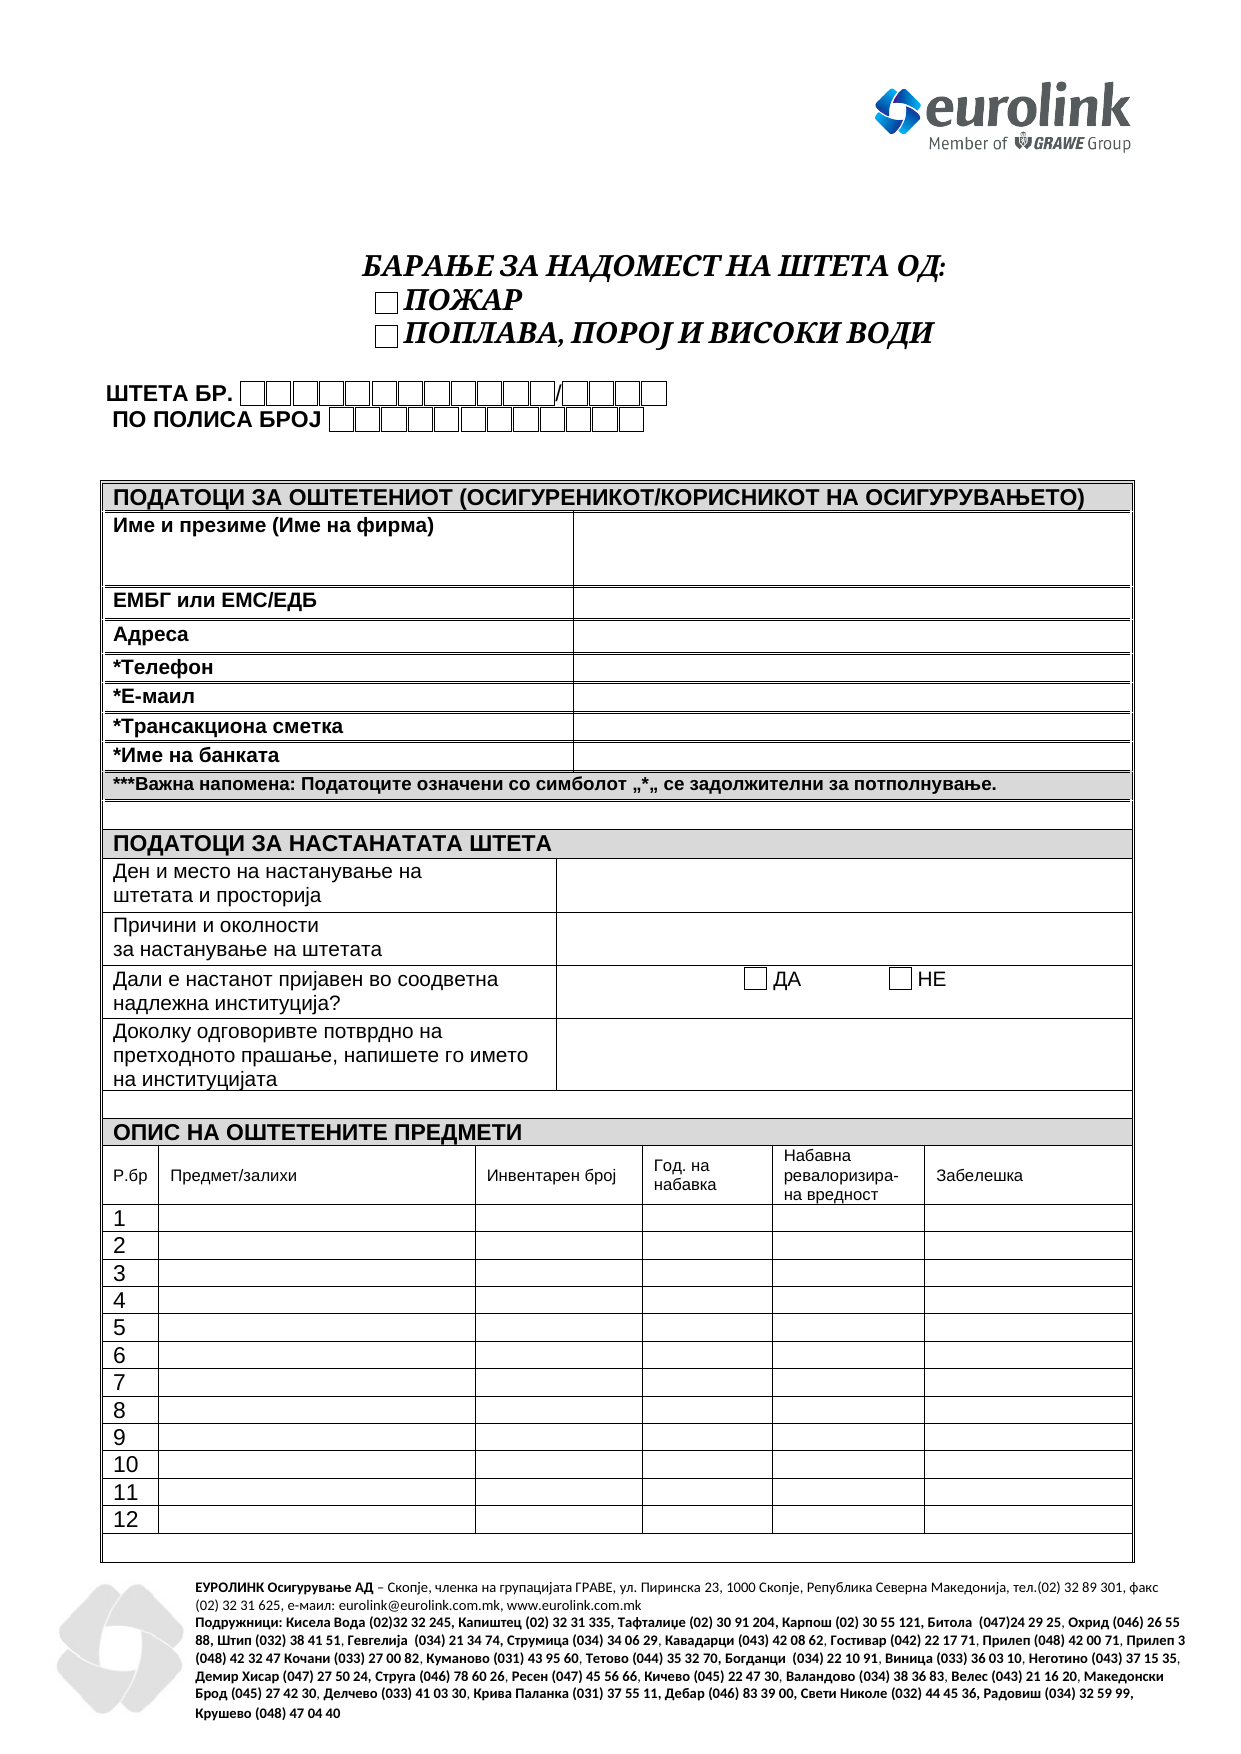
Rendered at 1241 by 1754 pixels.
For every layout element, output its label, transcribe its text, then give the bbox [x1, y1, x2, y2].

table_cell 2 [103, 1232, 158, 1258]
table_cell [643, 1397, 772, 1423]
table_cell [643, 1479, 772, 1505]
table_cell Забелешка [925, 1146, 1132, 1204]
table_cell [925, 1287, 1132, 1313]
table_cell [773, 1451, 924, 1478]
table_cell [159, 1260, 475, 1286]
table_cell 9 [103, 1424, 158, 1450]
table_cell [574, 740, 1133, 769]
table_cell [643, 1506, 772, 1532]
table_cell 7 [103, 1369, 158, 1396]
table_cell Р.бр [103, 1146, 158, 1204]
table_cell [159, 1424, 475, 1450]
table_cell [925, 1232, 1132, 1258]
table_cell 3 [103, 1260, 158, 1286]
table_cell [159, 1314, 475, 1341]
table_cell Дали е настанот пријавен во соодветна надлежна институција? [103, 966, 556, 1017]
table_cell [925, 1369, 1132, 1396]
table_cell [643, 1260, 772, 1286]
table_cell [476, 1506, 642, 1532]
table_cell [643, 1369, 772, 1396]
table_cell Набавна ревалоризира-на вредност [773, 1146, 924, 1204]
table_cell [773, 1424, 924, 1450]
text БАРАЊЕ ЗА НАДОМЕСТ НА ШТЕТА ОД: [74, 250, 1233, 284]
table_cell [643, 1451, 772, 1478]
table_cell [773, 1369, 924, 1396]
table_cell [925, 1451, 1132, 1478]
table_cell [574, 681, 1133, 711]
table_cell ОПИС НА ОШТЕТЕНИТЕ ПРЕДМЕТИ [103, 1119, 1132, 1145]
table_cell [159, 1287, 475, 1313]
table_cell [476, 1232, 642, 1258]
table_header ПОДАТОЦИ ЗА ОШТЕТЕНИОТ (ОСИГУРЕНИКОТ/КОРИСНИКОТ НА ОСИГУРУВАЊЕТО) [103, 484, 1132, 510]
table_cell Име и презиме (Име на фирма) [102, 510, 573, 585]
text ШТЕТА БР. / [74, 380, 1161, 406]
table_cell [574, 618, 1133, 652]
text ПОПЛАВА, ПОРОЈ И ВИСОКИ ВОДИ [299, 317, 1233, 351]
table_cell [773, 1232, 924, 1258]
table_cell [574, 585, 1133, 618]
table_cell [643, 1314, 772, 1341]
table_cell 5 [103, 1314, 158, 1341]
table_cell Доколку одговоривте потврдно на претходното прашање, напишете го името на институцијата [103, 1019, 556, 1090]
table_cell [773, 1506, 924, 1532]
table_cell [159, 1479, 475, 1505]
table_cell [925, 1506, 1132, 1532]
table_cell [557, 1019, 1132, 1090]
table_cell [476, 1205, 642, 1231]
table_cell [773, 1314, 924, 1341]
table_cell 6 [103, 1342, 158, 1368]
table_cell [574, 652, 1132, 681]
table_cell [643, 1232, 772, 1258]
table_cell [773, 1342, 924, 1368]
table_cell [476, 1287, 642, 1313]
table_cell [574, 711, 1132, 740]
table_cell [925, 1479, 1132, 1505]
table_cell [773, 1397, 924, 1423]
table_cell [643, 1287, 772, 1313]
table_cell 8 [103, 1397, 158, 1423]
table_cell [159, 1342, 475, 1368]
table_cell [476, 1369, 642, 1396]
table_cell [773, 1479, 924, 1505]
table_cell [103, 1534, 1132, 1562]
table_cell [925, 1260, 1132, 1286]
table_cell [159, 1205, 475, 1231]
table_cell [925, 1424, 1132, 1450]
table_cell ЕМБГ или ЕМС/ЕДБ [102, 585, 573, 618]
table_cell [159, 1397, 475, 1423]
table_cell [476, 1342, 642, 1368]
table_cell [773, 1205, 924, 1231]
table_cell ***Важна напомена: Податоците означени со симболот „*„ се задолжителни за потполнување. [103, 770, 1132, 799]
table_cell [773, 1260, 924, 1286]
table_cell Предмет/залихи [159, 1146, 475, 1204]
picture [843, 44, 1162, 193]
table_cell 4 [103, 1287, 158, 1313]
table_cell [643, 1424, 772, 1450]
table_cell [773, 1287, 924, 1313]
table_cell [102, 799, 1133, 828]
table_cell [925, 1342, 1132, 1368]
table_cell [159, 1369, 475, 1396]
table_cell Адреса [102, 618, 573, 652]
text ПО ПОЛИСА БРОЈ [74, 406, 1233, 432]
table_cell [159, 1506, 475, 1532]
table_cell [476, 1260, 642, 1286]
table_cell Инвентарен број [476, 1146, 642, 1204]
table_cell [557, 913, 1132, 965]
table_cell ПОДАТОЦИ ЗА НАСТАНАТАТА ШТЕТА [103, 830, 1132, 858]
table_cell 11 [103, 1479, 158, 1505]
table_cell *Трансакциона сметка [103, 711, 573, 740]
picture [45, 1561, 203, 1726]
table_cell 10 [103, 1451, 158, 1478]
table_cell [925, 1397, 1132, 1423]
table_cell [476, 1314, 642, 1341]
table_cell ДА НЕ [557, 966, 1132, 1017]
table_cell [476, 1397, 642, 1423]
table_cell [159, 1451, 475, 1478]
table_cell [574, 510, 1133, 585]
table_cell Год. на набавка [643, 1146, 772, 1204]
table_cell [925, 1314, 1132, 1341]
text ПОЖАР [299, 284, 1233, 317]
table_cell Причини и околности за настанување на штетата [103, 913, 556, 965]
table_cell *Е-маил [102, 681, 573, 711]
table_cell *Име на банката [102, 740, 573, 769]
table_cell Ден и место на настанување на штетата и просторија [103, 859, 556, 912]
table_cell [557, 859, 1132, 912]
table_cell [643, 1205, 772, 1231]
table_cell 12 [103, 1506, 158, 1532]
table_cell [476, 1479, 642, 1505]
table_cell [159, 1232, 475, 1258]
table_cell [643, 1342, 772, 1368]
table_cell *Телефон [103, 652, 573, 681]
table_cell [476, 1424, 642, 1450]
table_cell [103, 1091, 1132, 1118]
table_cell [476, 1451, 642, 1478]
table_cell [925, 1205, 1132, 1231]
table_cell 1 [103, 1205, 158, 1231]
